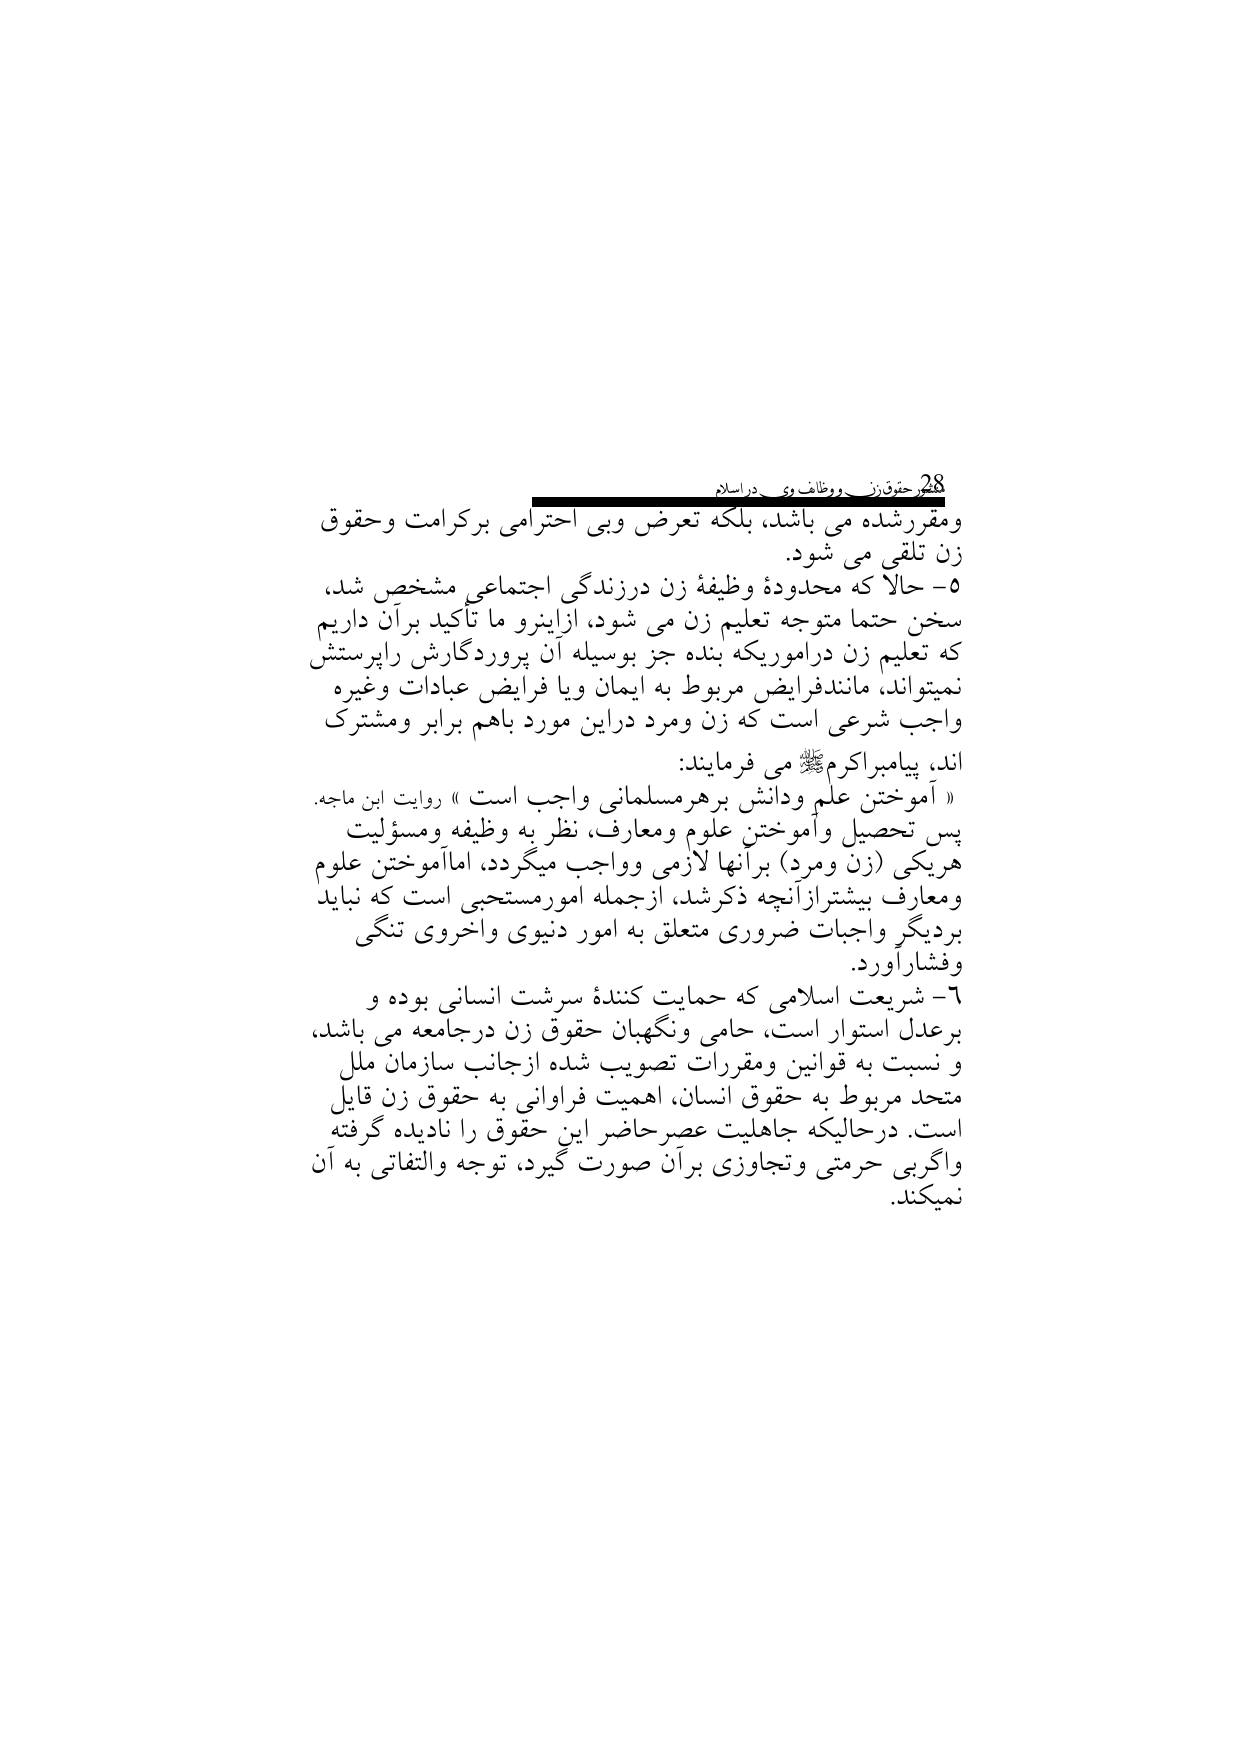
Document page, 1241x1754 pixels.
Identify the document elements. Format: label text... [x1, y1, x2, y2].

text 5- حالا که محدودۀ وظیفۀ زن درزندگی اجتماعی مشخص شد، سخن حتما متوجه تعلیم زن می شود، ازاینرو ما تأکید برآن داریم که تعلیم زن دراموریکه بنده جز بوسیله آن پروردگارش راپرستش نمیتواند، مانندفرایض مربوط به ایمان ویا فرایض عبادات وغیره واجب شرعی است که زن ومرد دراین مورد باهم برابر ومشترک اند، پیامبراکرم می فرمایند: [295, 574, 962, 784]
text « آموختن علم ودانش برهرمسلمانی واجب است » روایت ابن ماجه. [295, 784, 962, 818]
text لذا تحمیل نمودن وظایف ومسئولیت های مرد برزن، بدون نیازشخصی زن ویاجامعه، ظلم وجورمحسوب می شود، زیرا اینکار نه تنها تجاوز برعدل ودادی که درموردحقوق وواجبات آنهاتعیین ومقررشده می باشد، بلکه تعرض وبی احترامی برکرامت وحقوق زن تلقی می شود. [295, 507, 962, 574]
text 6- شریعت اسلامی که حمایت کنندۀ سرشت انسانی بوده و برعدل استوار است، حامی ونگهبان حقوق زن درجامعه می باشد، و نسبت به قوانین ومقررات تصویب شده ازجانب سازمان ملل متحد مربوط به حقوق انسان، اهمیت فراوانی به حقوق زن قایل است. درحالیکه جاهلیت عصرحاضر این حقوق را نادیده گرفته واگربی حرمتی وتجاوزی برآن صورت گیرد، توجه والتفاتی به آن نمیکند. [295, 984, 962, 1218]
text پس تحصیل وآموختن علوم ومعارف، نظر به وظیفه ومسؤلیت هریکی (زن ومرد) برآنها لازمی وواجب میگردد، اماآموختن علوم ومعارف بیشترازآنچه ذکرشد، ازجمله امورمستحبی است که نباید بردیگر واجبات ضروری متعلق به امور دنیوی واخروی تنگی وفشارآورد. [295, 818, 962, 984]
